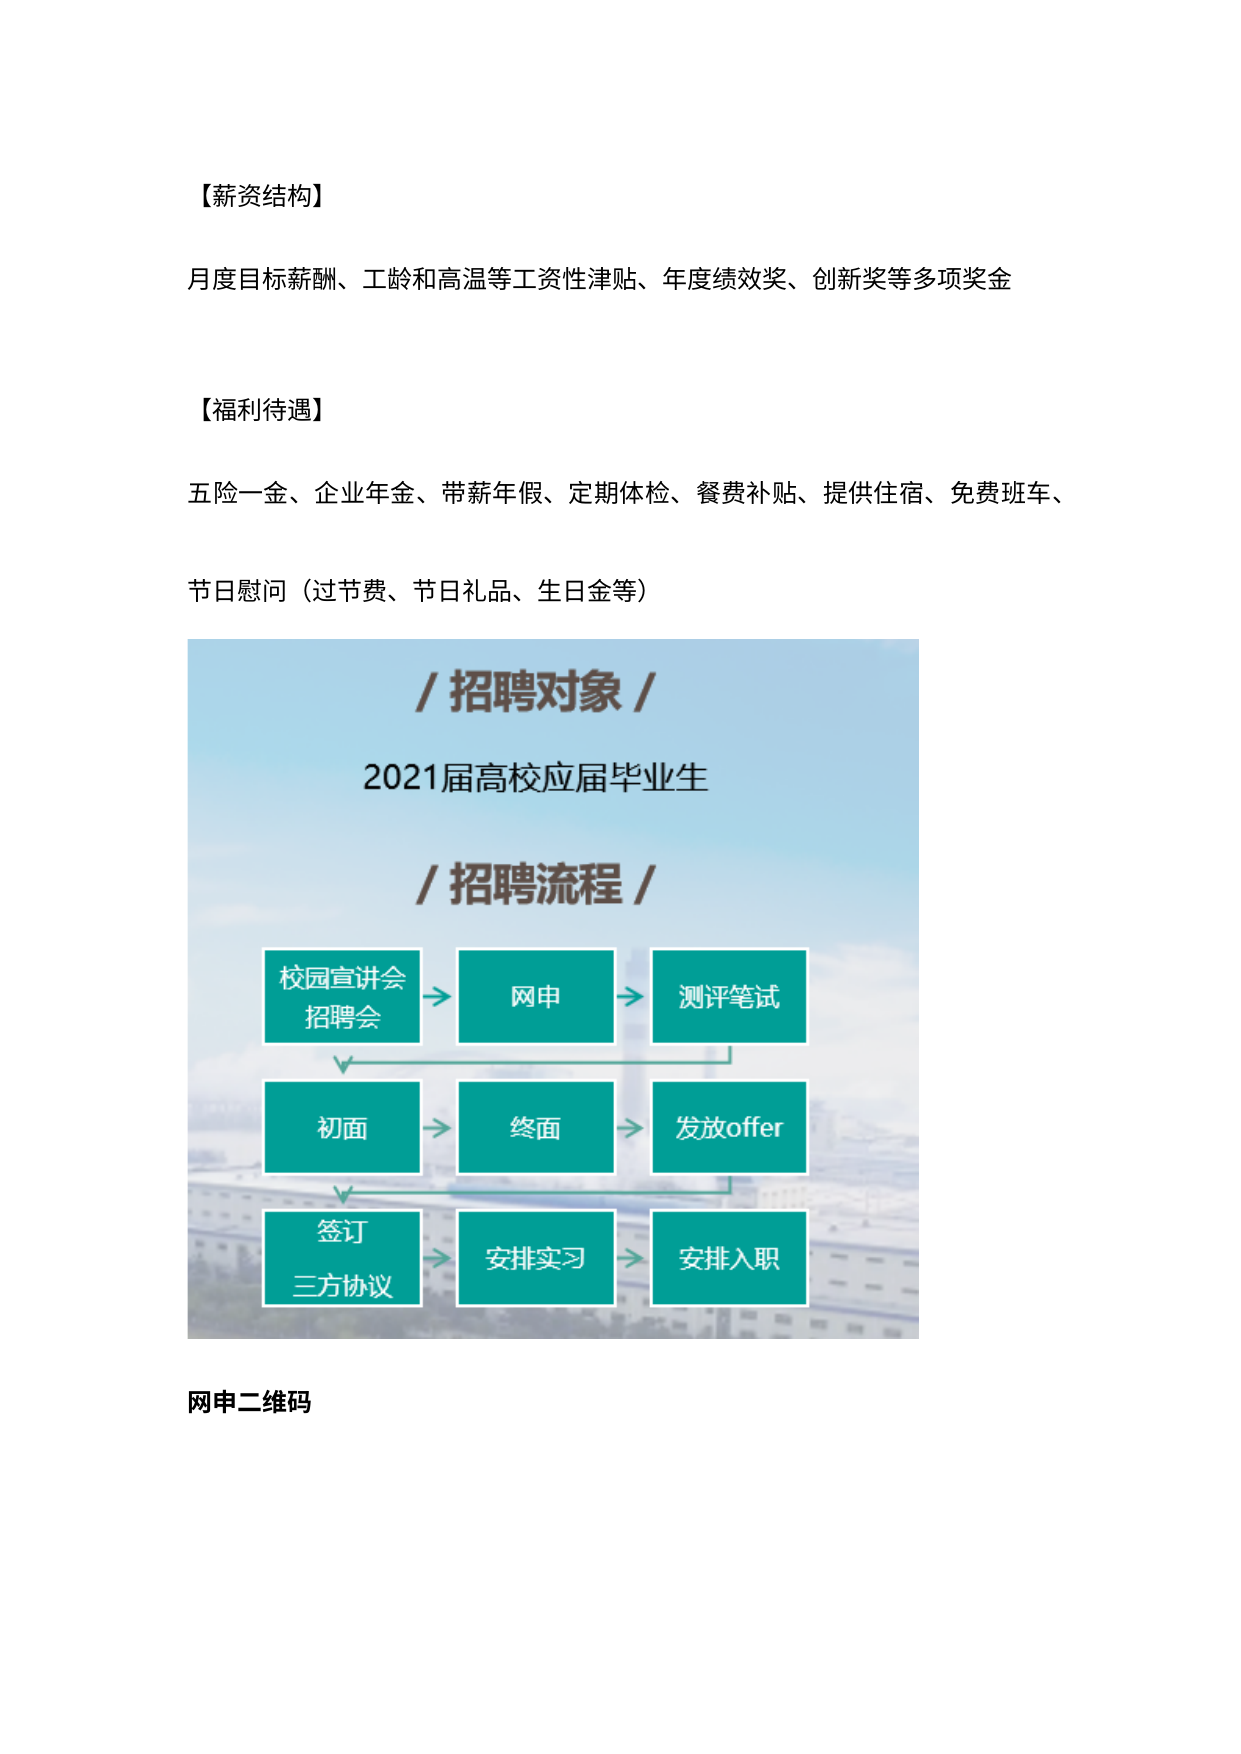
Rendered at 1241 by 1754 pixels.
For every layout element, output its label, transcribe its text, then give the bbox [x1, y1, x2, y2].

text 【薪资结构】 [187, 162, 1053, 227]
text 月度目标薪酬、工龄和高温等工资性津贴、年度绩效奖、创新奖等多项奖金 [187, 245, 1053, 310]
text 五险一金、企业年金、带薪年假、定期体检、餐费补贴、提供住宿、免费班车、节日慰问（过节费、节日礼品、生日金等） [187, 459, 1053, 622]
picture [187, 639, 919, 1339]
text 【福利待遇】 [187, 376, 1053, 441]
text 网申二维码 [187, 1368, 1053, 1433]
